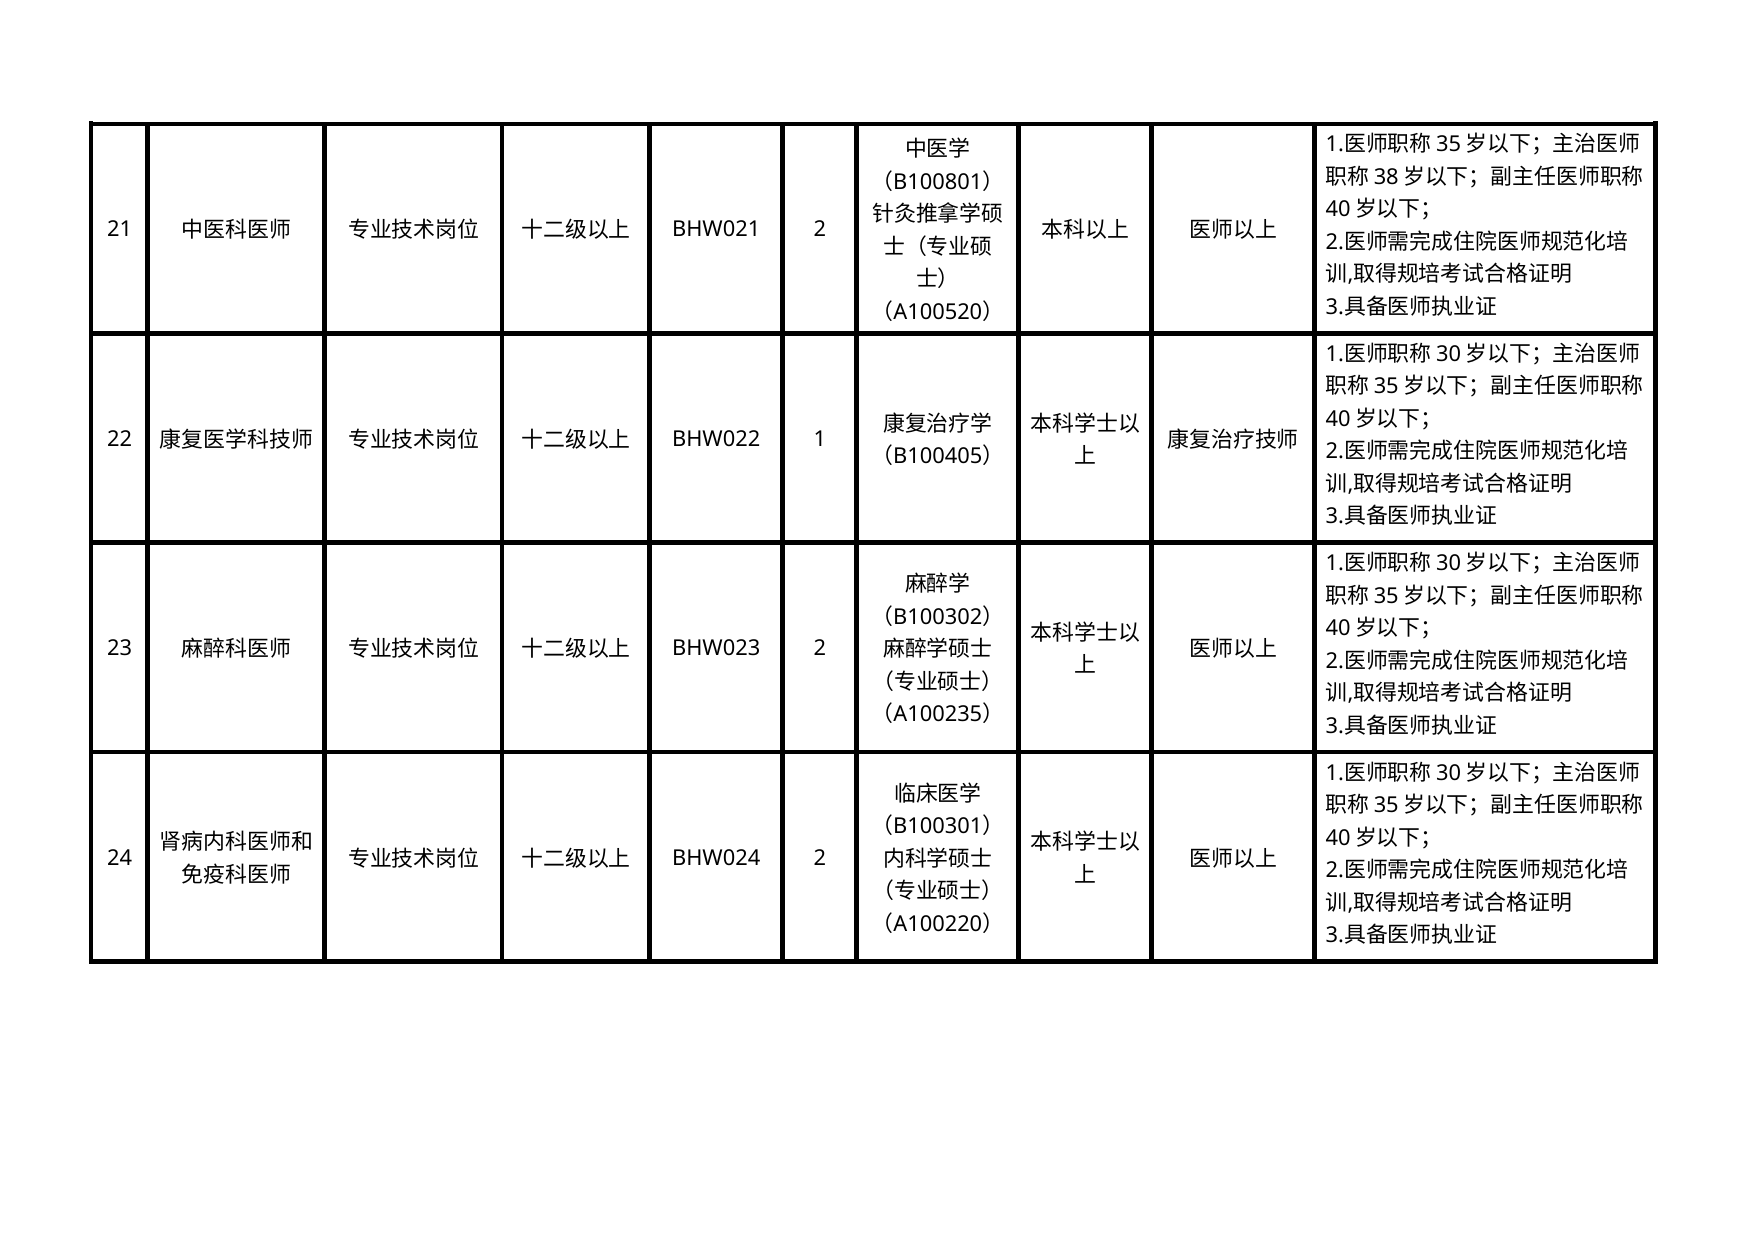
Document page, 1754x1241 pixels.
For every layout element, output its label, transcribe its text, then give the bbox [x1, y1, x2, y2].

table_cell 专业技术岗位 [327, 126, 500, 331]
table_cell 1.医师职称35岁以下；主治医师职称38岁以下；副主任医师职称40岁以下； 2.医师需完成住院医师规范化培训,取得规培考试合格证明 3.具备医师执业证 [1317, 126, 1653, 331]
table_cell 22 [93, 336, 145, 540]
table_cell 康复医学科技师 [150, 336, 322, 540]
table_cell 2 [785, 545, 854, 749]
table_cell 本科学士以上 [1021, 754, 1149, 959]
table_cell 21 [93, 126, 145, 331]
table_cell 专业技术岗位 [327, 754, 500, 959]
table_cell 肾病内科医师和免疫科医师 [150, 754, 322, 959]
table_cell BHW022 [652, 336, 780, 540]
table_cell 本科学士以上 [1021, 545, 1149, 749]
table_cell 中医学（B100801） 针灸推拿学硕士（专业硕士）（A100520） [859, 126, 1016, 331]
table_cell 1.医师职称30岁以下；主治医师职称35岁以下；副主任医师职称40岁以下； 2.医师需完成住院医师规范化培训,取得规培考试合格证明 3.具备医师执业证 [1317, 545, 1653, 749]
table_cell 2 [785, 126, 854, 331]
table_cell 医师以上 [1154, 754, 1312, 959]
table_cell 麻醉学（B100302）麻醉学硕士（专业硕士）（A100235） [859, 545, 1016, 749]
table_cell 医师以上 [1154, 126, 1312, 331]
table_cell 24 [93, 754, 145, 959]
table_cell 康复治疗学（B100405） [859, 336, 1016, 540]
table_cell 1 [785, 336, 854, 540]
table_cell 临床医学（B100301）内科学硕士（专业硕士）（A100220） [859, 754, 1016, 959]
table_cell 2 [785, 754, 854, 959]
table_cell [1317, 754, 1653, 959]
table_cell 十二级以上 [504, 545, 647, 749]
table_cell 医师以上 [1154, 545, 1312, 749]
table_cell 十二级以上 [504, 754, 647, 959]
table_cell 中医科医师 [150, 126, 322, 331]
table_cell 本科以上 [1021, 126, 1149, 331]
table_cell 23 [93, 545, 145, 749]
table_cell 康复治疗技师 [1154, 336, 1312, 540]
table_cell 本科学士以上 [1021, 336, 1149, 540]
table_cell BHW021 [652, 126, 780, 331]
table_cell 专业技术岗位 [327, 336, 500, 540]
table_cell 麻醉科医师 [150, 545, 322, 749]
table_cell 十二级以上 [504, 336, 647, 540]
table_cell BHW024 [652, 754, 780, 959]
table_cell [1317, 336, 1653, 540]
table_cell 专业技术岗位 [327, 545, 500, 749]
table_cell BHW023 [652, 545, 780, 749]
table_cell 十二级以上 [504, 126, 647, 331]
